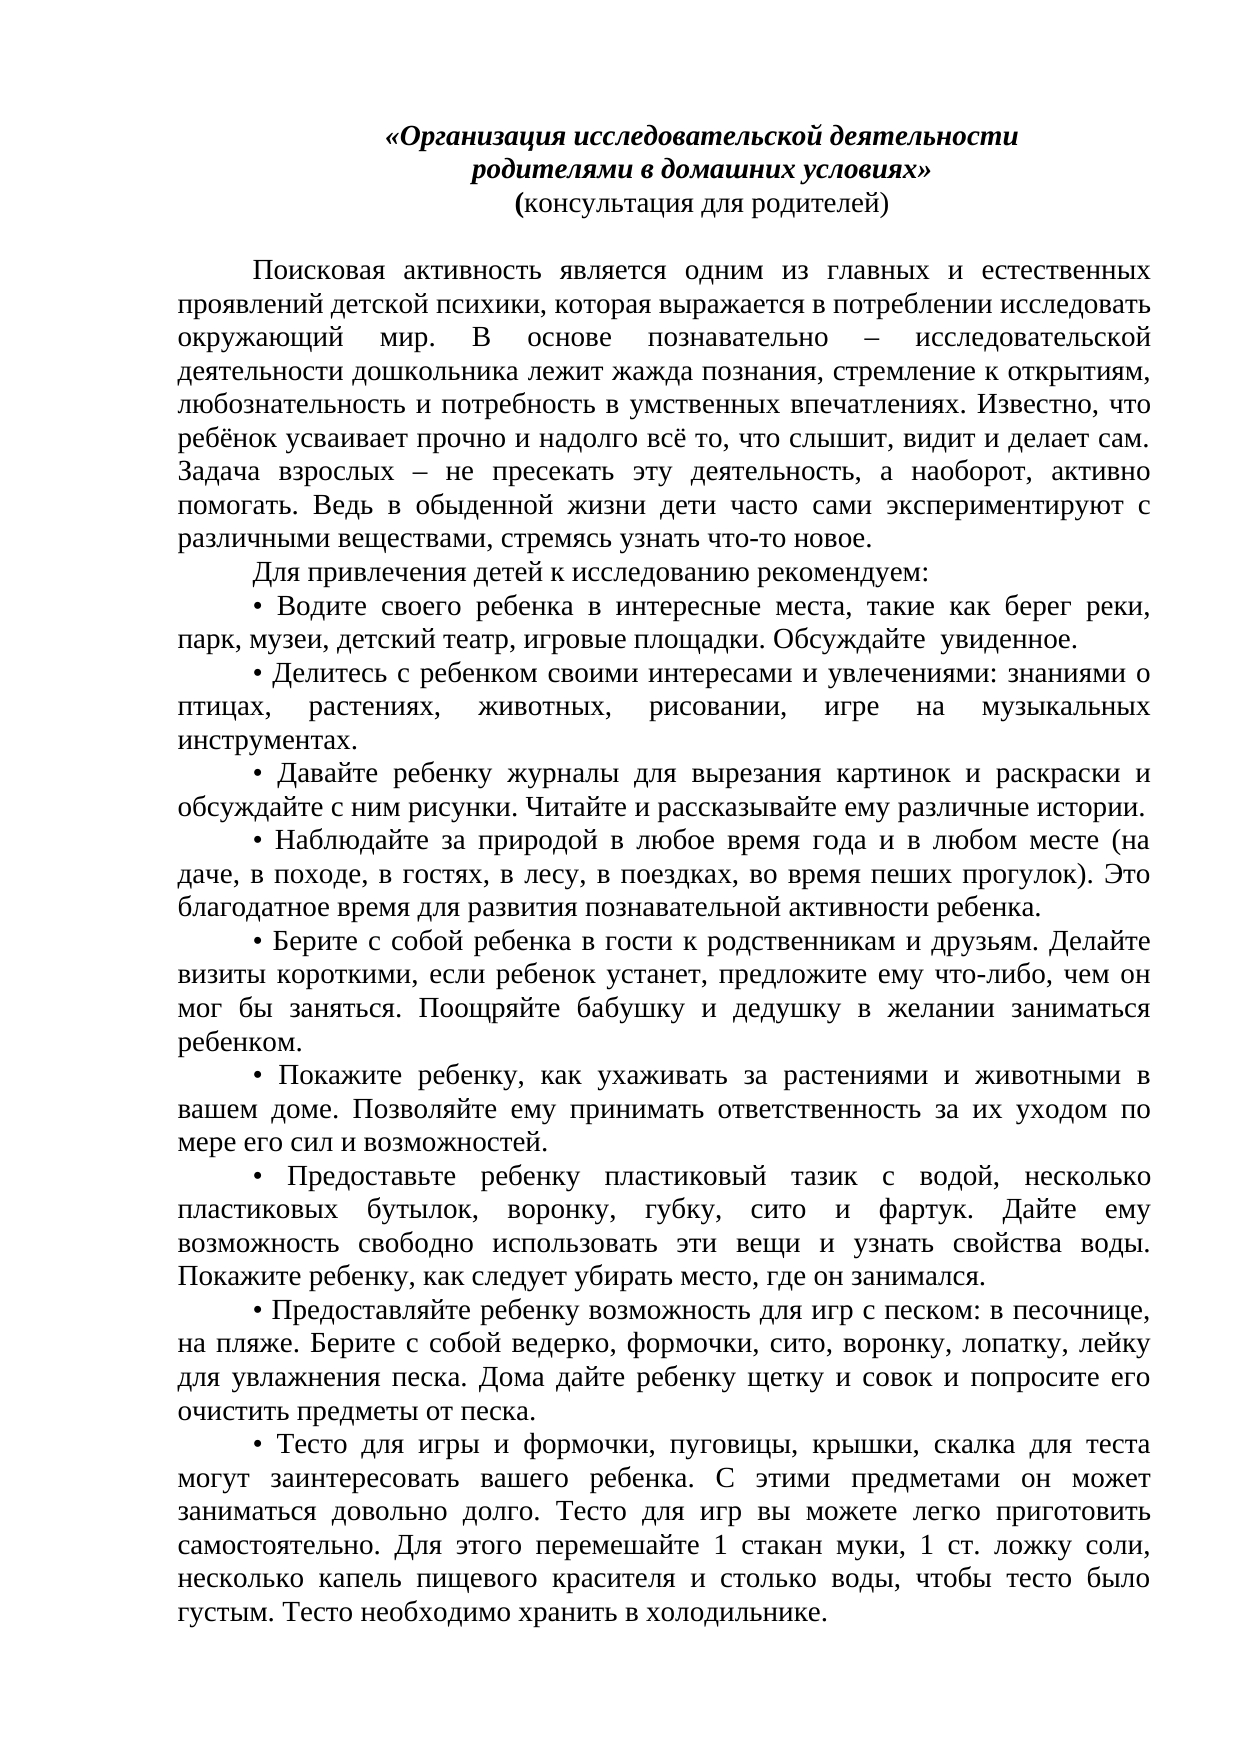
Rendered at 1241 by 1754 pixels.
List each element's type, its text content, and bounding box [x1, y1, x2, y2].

text • Водите своего ребенка в интересные места, такие как берег реки, парк, музеи, детский театр, игровые площадки. Обсуждайте увиденное. [177, 588, 1152, 655]
text • Предоставляйте ребенку возможность для игр с песком: в песочнице, на пляже. Берите с собой ведерко, формочки, сито, воронку, лопатку, лейку для увлажнения песка. Дома дайте ребенку щетку и совок и попросите его очистить предметы от песка. [177, 1292, 1152, 1426]
text • Тесто для игры и формочки, пуговицы, крышки, скалка для теста могут заинтересовать вашего ребенка. С этими предметами он может заниматься довольно долго. Тесто для игр вы можете легко приготовить самостоятельно. Для этого перемешайте 1 стакан муки, 1 ст. ложку соли, несколько капель пищевого красителя и столько воды, чтобы тесто было густым. Тесто необходимо хранить в холодильнике. [177, 1426, 1152, 1627]
text • Делитесь с ребенком своими интересами и увлечениями: знаниями о птицах, растениях, животных, рисовании, игре на музыкальных инструментах. [177, 655, 1152, 755]
text • Предоставьте ребенку пластиковый тазик с водой, несколько пластиковых бутылок, воронку, губку, сито и фартук. Дайте ему возможность свободно использовать эти вещи и узнать свойства воды. Покажите ребенку, как следует убирать место, где он занимался. [177, 1158, 1152, 1292]
text родителями в домашних условиях» [177, 152, 1152, 185]
text Поисковая активность является одним из главных и естественных проявлений детской психики, которая выражается в потреблении исследовать окружающий мир. В основе познавательно – исследовательской деятельности дошкольника лежит жажда познания, стремление к открытиям, любознательность и потребность в умственных впечатлениях. Известно, что ребёнок усваивает прочно и надолго всё то, что слышит, видит и делает сам. Задача взрослых – не пресекать эту деятельность, а наоборот, активно помогать. Ведь в обыденной жизни дети часто сами экспериментируют с различными веществами, стремясь узнать что-то новое. [177, 252, 1152, 554]
text Для привлечения детей к исследованию рекомендуем: [177, 554, 1152, 588]
text • Давайте ребенку журналы для вырезания картинок и раскраски и обсуждайте с ним рисунки. Читайте и рассказывайте ему различные истории. [177, 755, 1152, 822]
text • Наблюдайте за природой в любое время года и в любом месте (на даче, в походе, в гостях, в лесу, в поездках, во время пеших прогулок). Это благодатное время для развития познавательной активности ребенка. [177, 822, 1152, 923]
text (консультация для родителей) [177, 185, 1152, 219]
text • Покажите ребенку, как ухаживать за растениями и животными в вашем доме. Позволяйте ему принимать ответственность за их уходом по мере его сил и возможностей. [177, 1057, 1152, 1158]
text «Организация исследовательской деятельности [177, 118, 1152, 152]
text • Берите с собой ребенка в гости к родственникам и друзьям. Делайте визиты короткими, если ребенок устанет, предложите ему что-либо, чем он мог бы заняться. Поощряйте бабушку и дедушку в желании заниматься ребенком. [177, 923, 1152, 1057]
